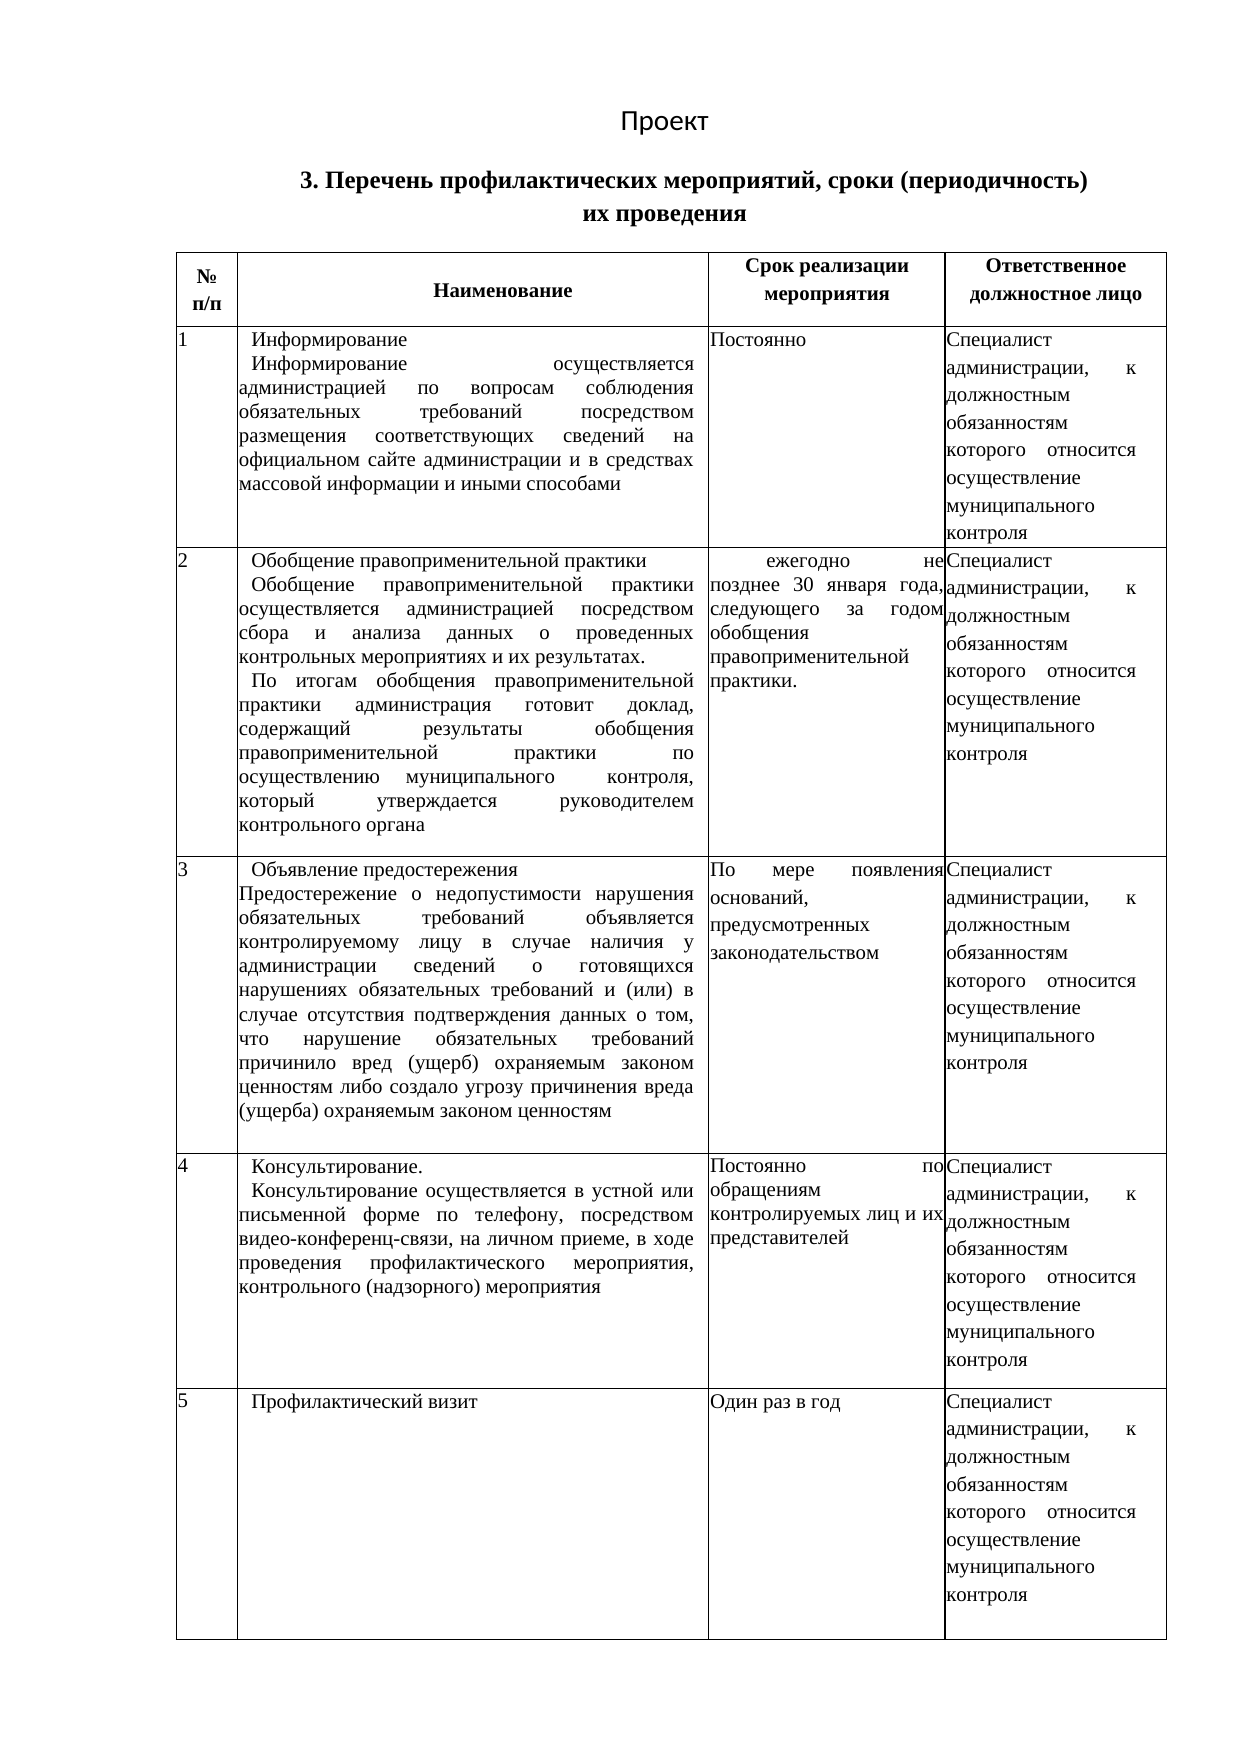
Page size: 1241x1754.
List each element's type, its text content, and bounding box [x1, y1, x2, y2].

table_cell Один раз в год [709, 1389, 944, 1639]
table_cell 3 [177, 857, 237, 1152]
table_cell Постоянно по обращениям контролируемых лиц и их представителей [709, 1154, 944, 1388]
table_cell 5 [177, 1389, 237, 1639]
table_header № п/п [177, 253, 237, 326]
table_cell 1 [177, 327, 237, 547]
table_cell Специалист администрации, к должностным обязанностям которого относится осуществление муниципального контроля [946, 857, 1166, 1152]
table_cell Обобщение правоприменительной практики Обобщение правоприменительной практики осуществляется администрацией посредством сбора и анализа данных о проведенных контрольных мероприятиях и их результатах. По итогам обобщения правоприменительной практики администрация готовит доклад, содержащий результаты обобщения правоприменительной практики по осуществлению муниципального контроля, который утверждается руководителем контрольного органа [238, 548, 708, 856]
table_header Наименование мероприятия [238, 253, 708, 326]
table_cell Специалист администрации, к должностным обязанностям которого относится осуществление муниципального контроля [946, 1389, 1166, 1639]
table_cell 2 [177, 548, 237, 856]
table_cell Информирование Информирование осуществляется администрацией по вопросам соблюдения обязательных требований посредством размещения соответствующих сведений на официальном сайте администрации и в средствах массовой информации и иными способами [238, 327, 708, 547]
table_cell ежегодно не позднее 30 января года, следующего за годом обобщения правоприменительной практики. [709, 548, 944, 856]
table_cell Специалист администрации, к должностным обязанностям которого относится осуществление муниципального контроля [946, 548, 1166, 856]
table_cell Специалист администрации, к должностным обязанностям которого относится осуществление муниципального контроля [946, 327, 1166, 547]
table_cell Объявление предостережения Предостережение о недопустимости нарушения обязательных требований объявляется контролируемому лицу в случае наличия у администрации сведений о готовящихся нарушениях обязательных требований и (или) в случае отсутствия подтверждения данных о том, что нарушение обязательных требований причинило вред (ущерб) охраняемым законом ценностям либо создало угрозу причинения вреда (ущерба) охраняемым законом ценностям [238, 857, 708, 1152]
text 3. Перечень профилактических мероприятий, сроки (периодичность) их проведения [177, 165, 1152, 227]
table_header Ответственное должностное лицо [946, 253, 1166, 326]
table_cell Постоянно [709, 327, 944, 547]
table_cell Профилактический визит [238, 1389, 708, 1639]
table_cell 4 [177, 1154, 237, 1388]
table_cell Консультирование. Консультирование осуществляется в устной или письменной форме по телефону, посредством видео-конференц-связи, на личном приеме, в ходе проведения профилактического мероприятия, контрольного (надзорного) мероприятия [238, 1154, 708, 1388]
table_header Срок реализации мероприятия [709, 253, 944, 326]
table_cell Специалист администрации, к должностным обязанностям которого относится осуществление муниципального контроля [946, 1154, 1166, 1388]
table_cell По мере появления оснований, предусмотренных законодательством [709, 857, 944, 1152]
